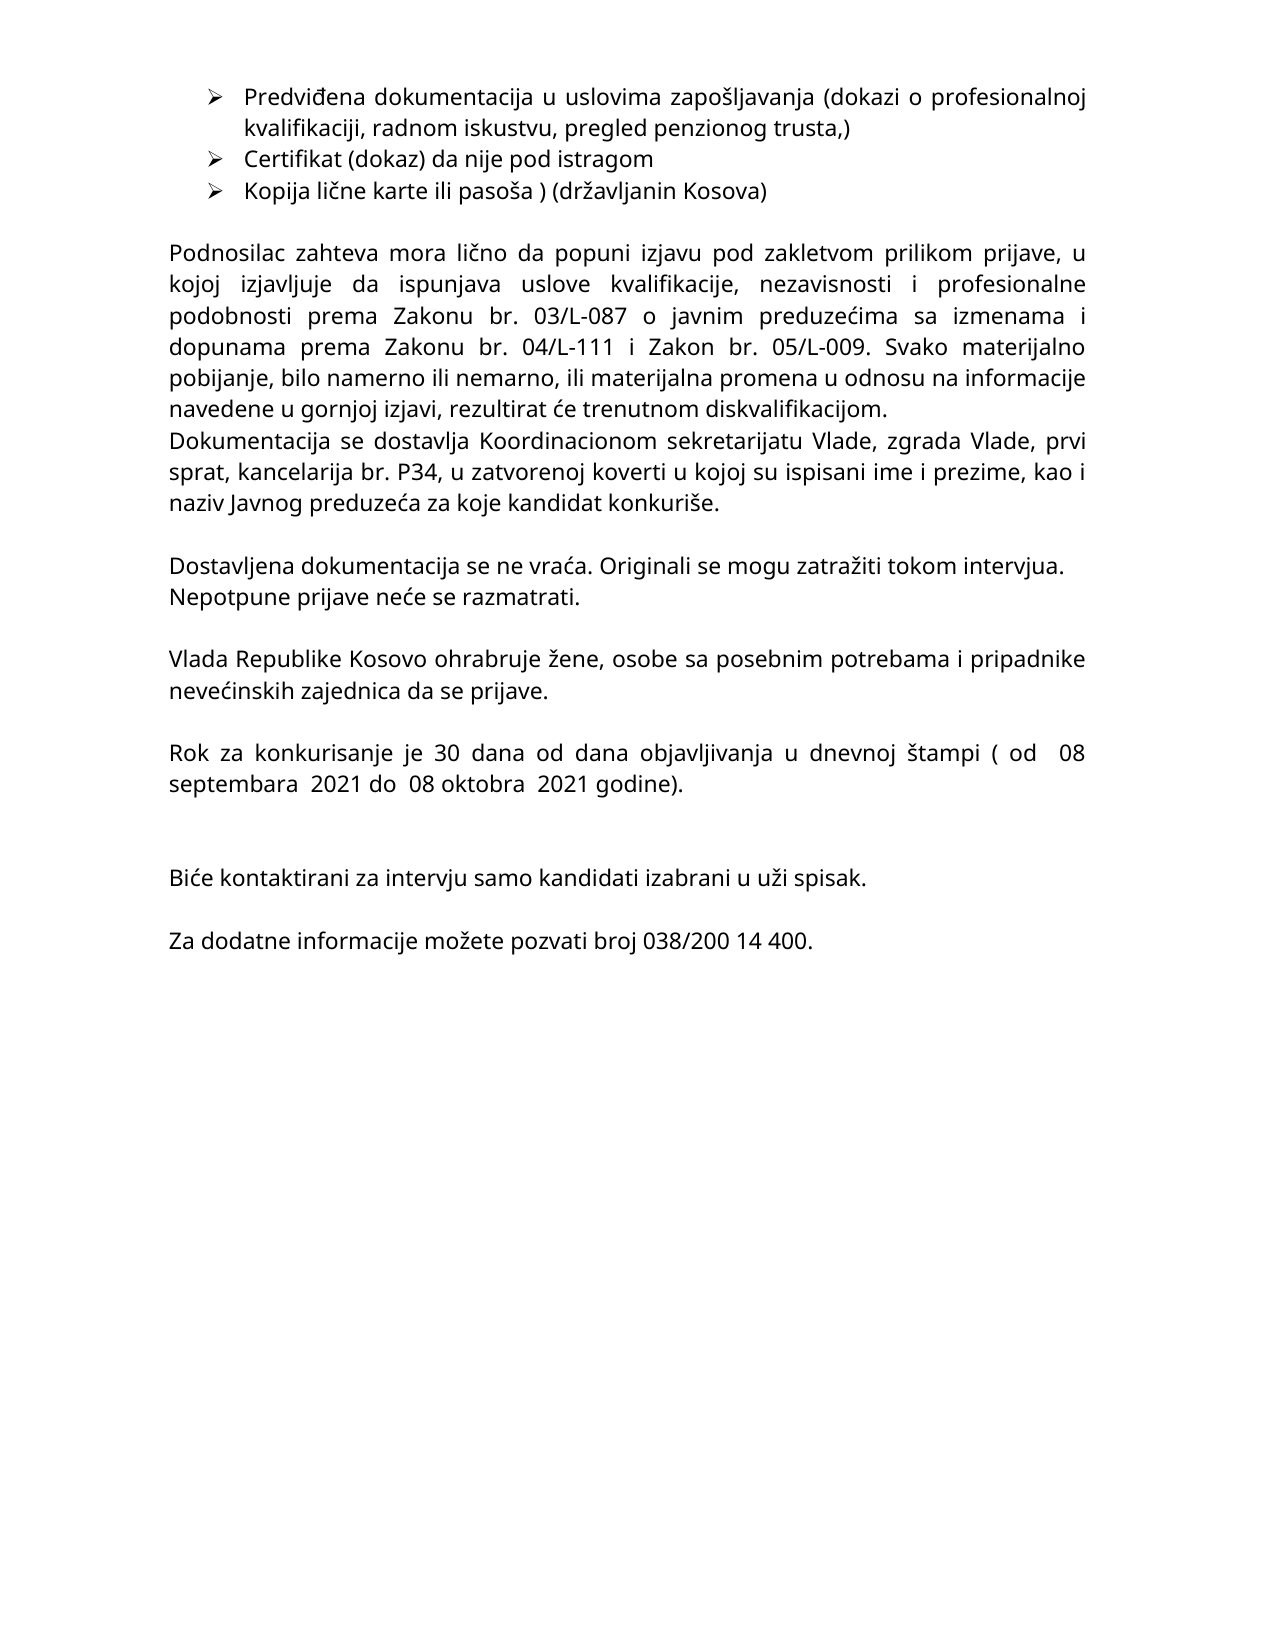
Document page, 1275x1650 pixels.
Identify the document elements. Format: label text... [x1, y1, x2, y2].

text Dostavljena dokumentacija se ne vraća. Originali se mogu zatražiti tokom intervjua. [169, 550, 1087, 581]
text Nepotpune prijave neće se razmatrati. [169, 581, 1087, 612]
text Biće kontaktirani za intervju samo kandidati izabrani u uži spisak. [169, 862, 1087, 893]
text Vlada Republike Kosovo ohrabruje žene, osobe sa posebnim potrebama i pripadnike nevećinskih zajednica da se prijave. [169, 643, 1087, 706]
text Za dodatne informacije možete pozvati broj 038/200 14 400. [169, 925, 1087, 956]
list Predviđena dokumentacija u uslovima zapošljavanja (dokazi o profesionalnoj kvalifikaciji, radnom iskustvu, pregled penzionog trusta,) [206, 81, 1087, 143]
text Podnosilac zahteva mora lično da popuni izjavu pod zakletvom prilikom prijave, u kojoj izjavljuje da ispunjava uslove kvalifikacije, nezavisnosti i profesionalne podobnosti prema Zakonu br. 03/L-087 o javnim preduzećima sa izmenama i dopunama prema Zakonu br. 04/L-111 i Zakon br. 05/L-009. Svako materijalno pobijanje, bilo namerno ili nemarno, ili materijalna promena u odnosu na informacije navedene u gornjoj izjavi, rezultirat će trenutnom diskvalifikacijom. [169, 237, 1087, 425]
text Dokumentacija se dostavlja Koordinacionom sekretarijatu Vlade, zgrada Vlade, prvi sprat, kancelarija br. P34, u zatvorenoj koverti u kojoj su ispisani ime i prezime, kao i naziv Javnog preduzeća za koje kandidat konkuriše. [169, 425, 1087, 518]
text Rok za konkurisanje je 30 dana od dana objavljivanja u dnevnoj štampi ( od 08 septembara 2021 do 08 oktobra 2021 godine). [169, 737, 1087, 800]
list Kopija lične karte ili pasoša ) (državljanin Kosova) [206, 175, 1087, 206]
list Certifikat (dokaz) da nije pod istragom [206, 143, 1087, 175]
